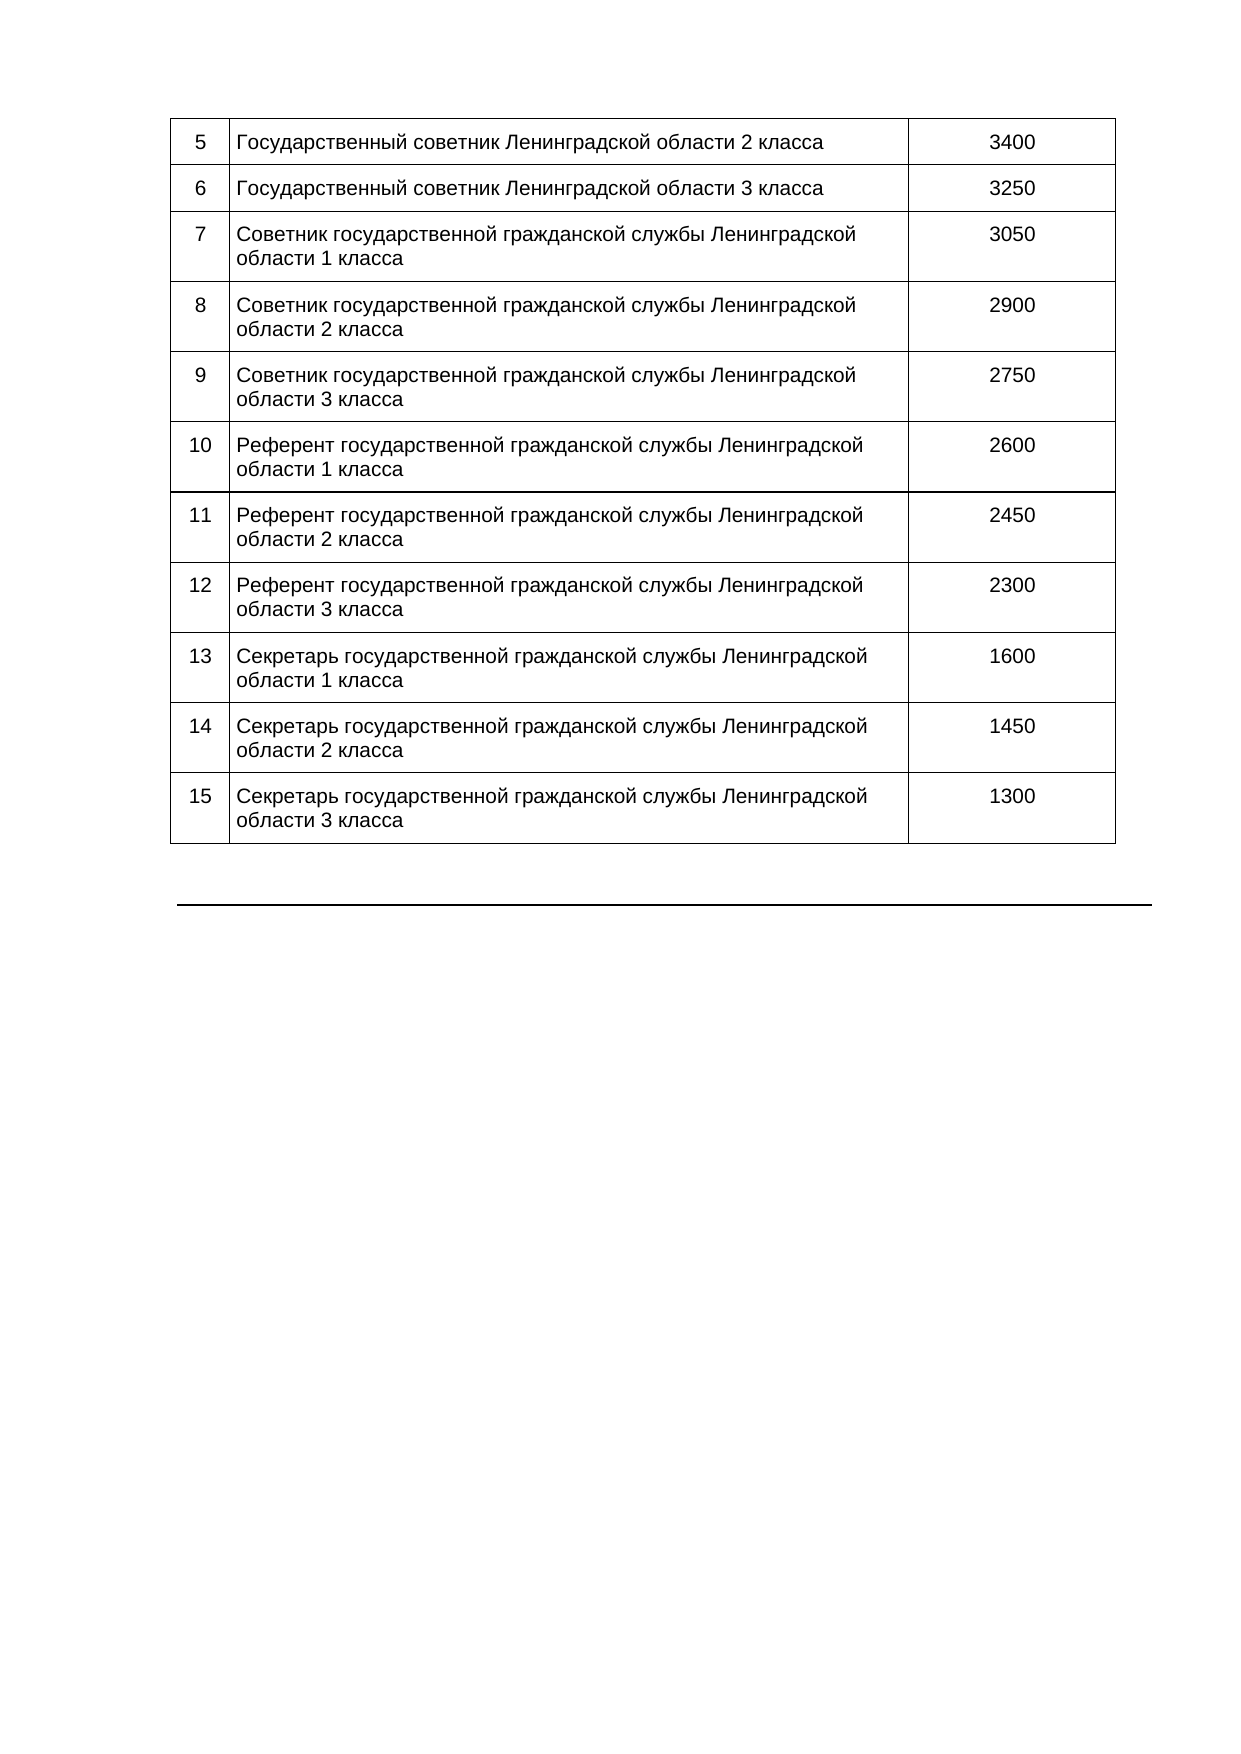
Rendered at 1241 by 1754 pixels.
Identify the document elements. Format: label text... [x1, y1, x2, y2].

table_cell Государственный советник Ленинградской области 3 класса [230, 165, 908, 211]
table_cell Советник государственной гражданской службы Ленинградской области 3 класса [230, 352, 908, 421]
table_cell Секретарь государственной гражданской службы Ленинградской области 2 класса [230, 703, 908, 772]
table_cell 10 [171, 422, 229, 491]
table_cell 3250 [909, 165, 1115, 211]
table_cell 2300 [909, 563, 1115, 632]
table_cell 8 [171, 282, 229, 351]
table_cell Секретарь государственной гражданской службы Ленинградской области 1 класса [230, 633, 908, 702]
table_cell 14 [171, 703, 229, 772]
table_cell 13 [171, 633, 229, 702]
table_cell 2900 [909, 282, 1115, 351]
table_cell Референт государственной гражданской службы Ленинградской области 2 класса [230, 493, 908, 562]
table_cell Советник государственной гражданской службы Ленинградской области 2 класса [230, 282, 908, 351]
table_cell 12 [171, 563, 229, 632]
table_cell 5 [171, 119, 229, 164]
table_cell Секретарь государственной гражданской службы Ленинградской области 3 класса [230, 773, 908, 842]
table_cell Референт государственной гражданской службы Ленинградской области 3 класса [230, 563, 908, 632]
table_cell 3050 [909, 212, 1115, 281]
table_cell 1450 [909, 703, 1115, 772]
table_cell Советник государственной гражданской службы Ленинградской области 1 класса [230, 212, 908, 281]
table_cell 2750 [909, 352, 1115, 421]
table_cell 2450 [909, 493, 1115, 562]
table_cell 1600 [909, 633, 1115, 702]
table_cell 9 [171, 352, 229, 421]
table_cell 6 [171, 165, 229, 211]
table_cell 7 [171, 212, 229, 281]
table_cell 1300 [909, 773, 1115, 842]
table_cell Государственный советник Ленинградской области 2 класса [230, 119, 908, 164]
table_cell Референт государственной гражданской службы Ленинградской области 1 класса [230, 422, 908, 491]
table_cell 2600 [909, 422, 1115, 491]
table_cell 3400 [909, 119, 1115, 164]
table_cell 11 [171, 493, 229, 562]
table_cell 15 [171, 773, 229, 842]
